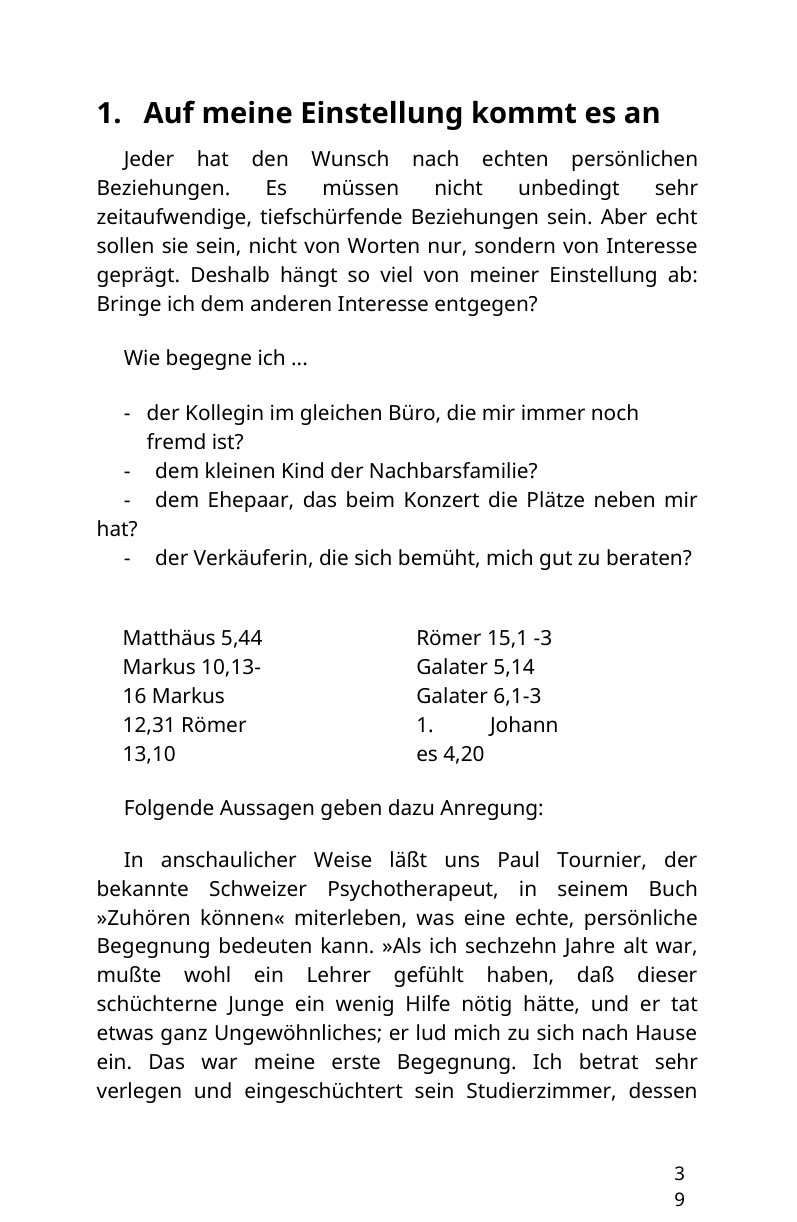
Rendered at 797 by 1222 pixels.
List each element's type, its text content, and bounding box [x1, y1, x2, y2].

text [96, 844, 698, 1104]
subtitle Auf meine Einstellung kommt es an [96, 101, 698, 130]
list der Verkäuferin, die sich bemüht, mich gut zu beraten? [96, 542, 698, 571]
list dem Ehepaar, das beim Konzert die Plätze neben mir hat? [96, 484, 698, 542]
list dem kleinen Kind der Nachbarsfamilie? [96, 455, 698, 484]
list der Kollegin im gleichen Büro, die mir immer noch fremd ist? [123, 397, 698, 455]
text Wie begegne ich ... [96, 348, 698, 369]
text Jeder hat den Wunsch nach echten persönlichen Beziehungen. Es müssen nicht unbedingt sehr zeitaufwendige, tiefschürfende Beziehungen sein. Aber echt sollen sie sein, nicht von Worten nur, sondern von Interesse geprägt. Deshalb hängt so viel von meiner Einstellung ab: Bringe ich dem anderen Interesse entgegen? [96, 143, 698, 317]
list Folgende Aussagen geben dazu Anregung: [96, 602, 698, 819]
